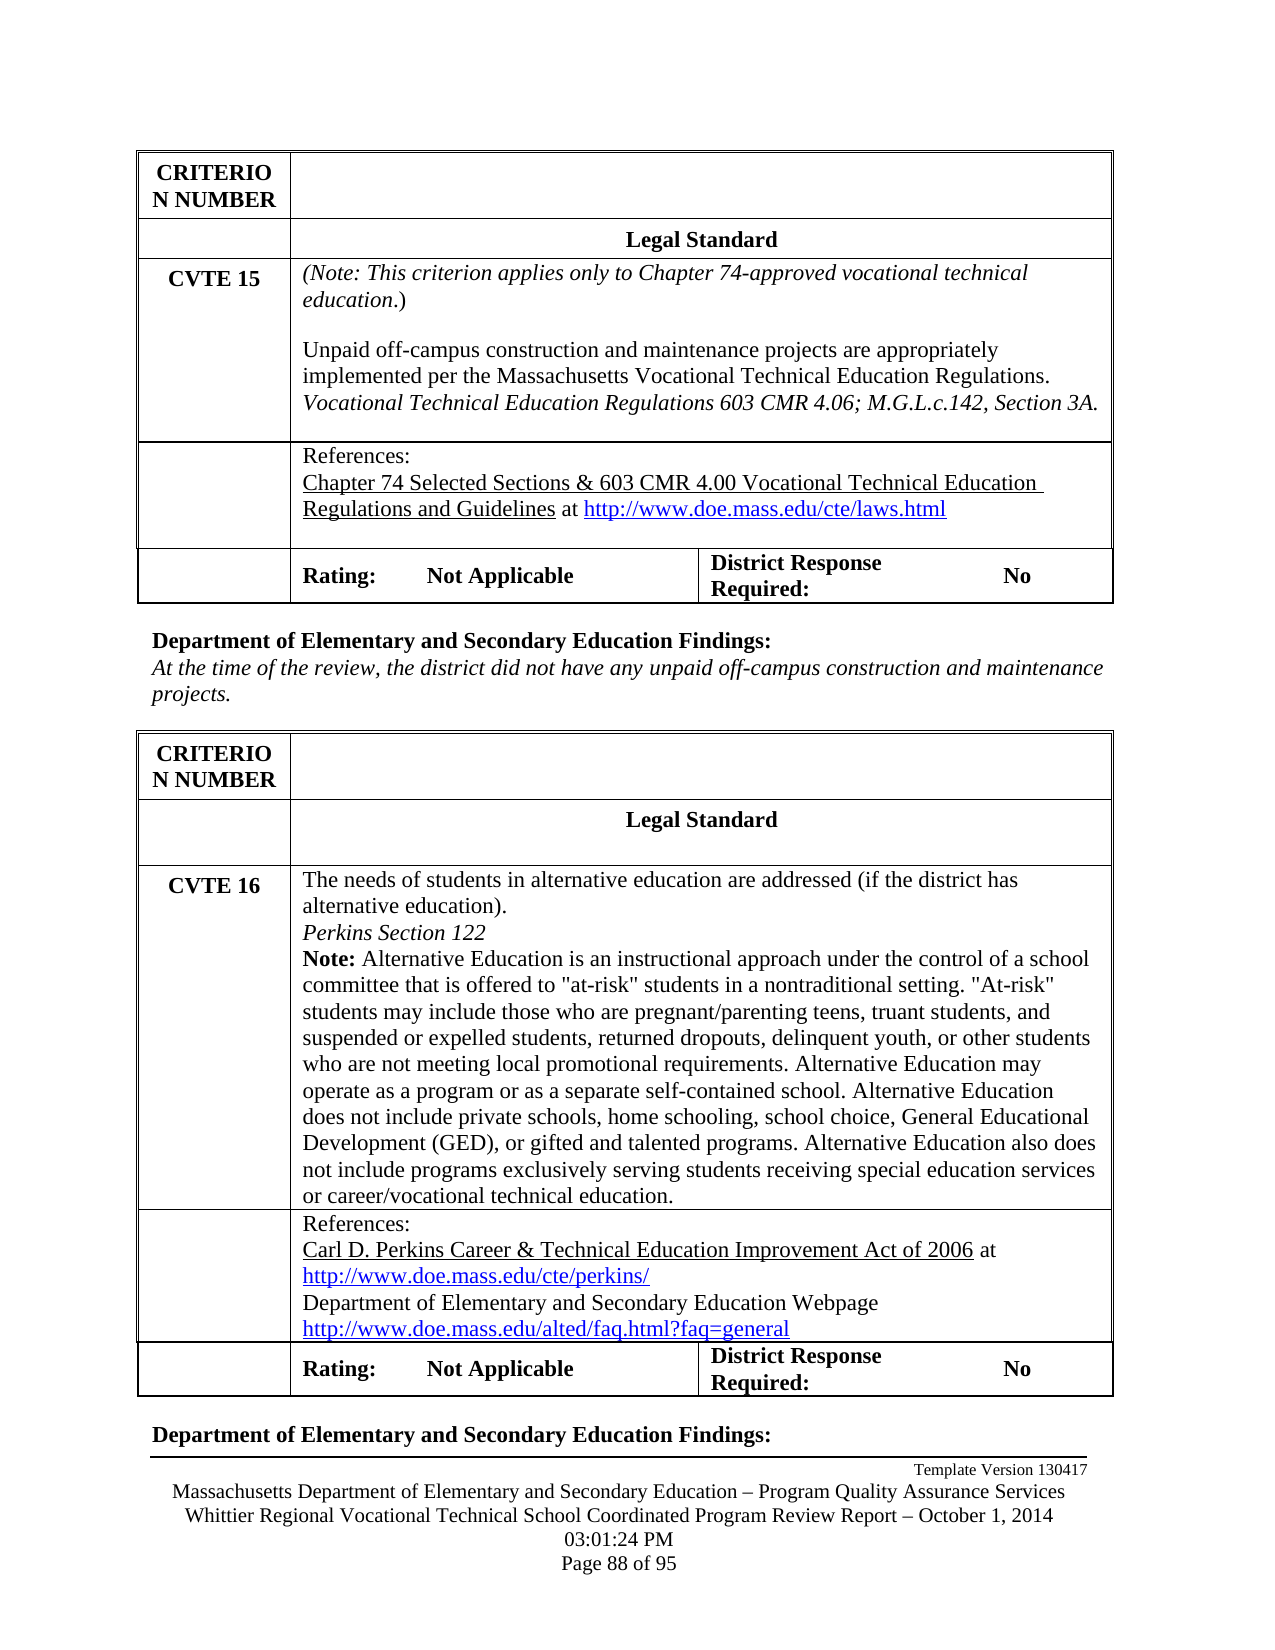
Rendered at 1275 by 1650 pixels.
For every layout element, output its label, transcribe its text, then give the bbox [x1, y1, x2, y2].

table_cell [139, 800, 290, 865]
table_cell CVTE 15 [139, 259, 290, 441]
table_header CRITERION NUMBER [139, 734, 290, 799]
table_cell Rating: [291, 1343, 414, 1395]
table_cell [139, 1210, 290, 1341]
table_cell [139, 1343, 290, 1395]
table_cell Legal Standard [291, 800, 1111, 865]
table_cell [139, 549, 290, 602]
table_cell [139, 219, 290, 258]
table_cell At the time of the review, the district did not have any unpaid off-campus construction and maintenance projects. [141, 654, 1144, 706]
table_cell References: Chapter 74 Selected Sections & 603 CMR 4.00 Vocational Technical Education Regulations and Guidelines at http://www.doe.mass.edu/cte/laws.html [291, 443, 1111, 548]
table_cell CVTE 16 [139, 866, 290, 1208]
table_cell Rating: [291, 549, 414, 602]
table_cell No [991, 1343, 1112, 1395]
table_cell Not Applicable [415, 1343, 698, 1395]
table_cell (Note: This criterion applies only to Chapter 74-approved vocational technical education.) Unpaid off-campus construction and maintenance projects are appropriately implemented per the Massachusetts Vocational Technical Education Regulations. Vocational Technical Education Regulations 603 CMR 4.06; M.G.L.c.142, Section 3A. [291, 259, 1111, 441]
table_cell Not Applicable [415, 549, 698, 602]
table_header Department of Elementary and Secondary Education Findings: [141, 1421, 1134, 1447]
table_header Department of Elementary and Secondary Education Findings: [141, 627, 1144, 654]
table_cell Legal Standard [291, 219, 1111, 258]
table_header [291, 734, 1111, 799]
table_cell District Response Required: [699, 549, 991, 602]
table_header [291, 153, 1111, 218]
table_cell No [991, 549, 1112, 602]
table_cell District Response Required: [699, 1343, 991, 1395]
table_cell [139, 443, 290, 548]
table_cell References: Carl D. Perkins Career & Technical Education Improvement Act of 2006 at http://www.doe.mass.edu/cte/perkins/ Department of Elementary and Secondary Education Webpage http://www.doe.mass.edu/alted/faq.html?faq=general [291, 1210, 1111, 1341]
table_cell The needs of students in alternative education are addressed (if the district has alternative education). Perkins Section 122 Note: Alternative Education is an instructional approach under the control of a school committee that is offered to "at-risk" students in a nontraditional setting. "At-risk" students may include those who are pregnant/parenting teens, truant students, and suspended or expelled students, returned dropouts, delinquent youth, or other students who are not meeting local promotional requirements. Alternative Education may operate as a program or as a separate self-contained school. Alternative Education does not include private schools, home schooling, school choice, General Educational Development (GED), or gifted and talented programs. Alternative Education also does not include programs exclusively serving students receiving special education services or career/vocational technical education. [291, 866, 1111, 1208]
table_header CRITERION NUMBER [139, 153, 290, 218]
